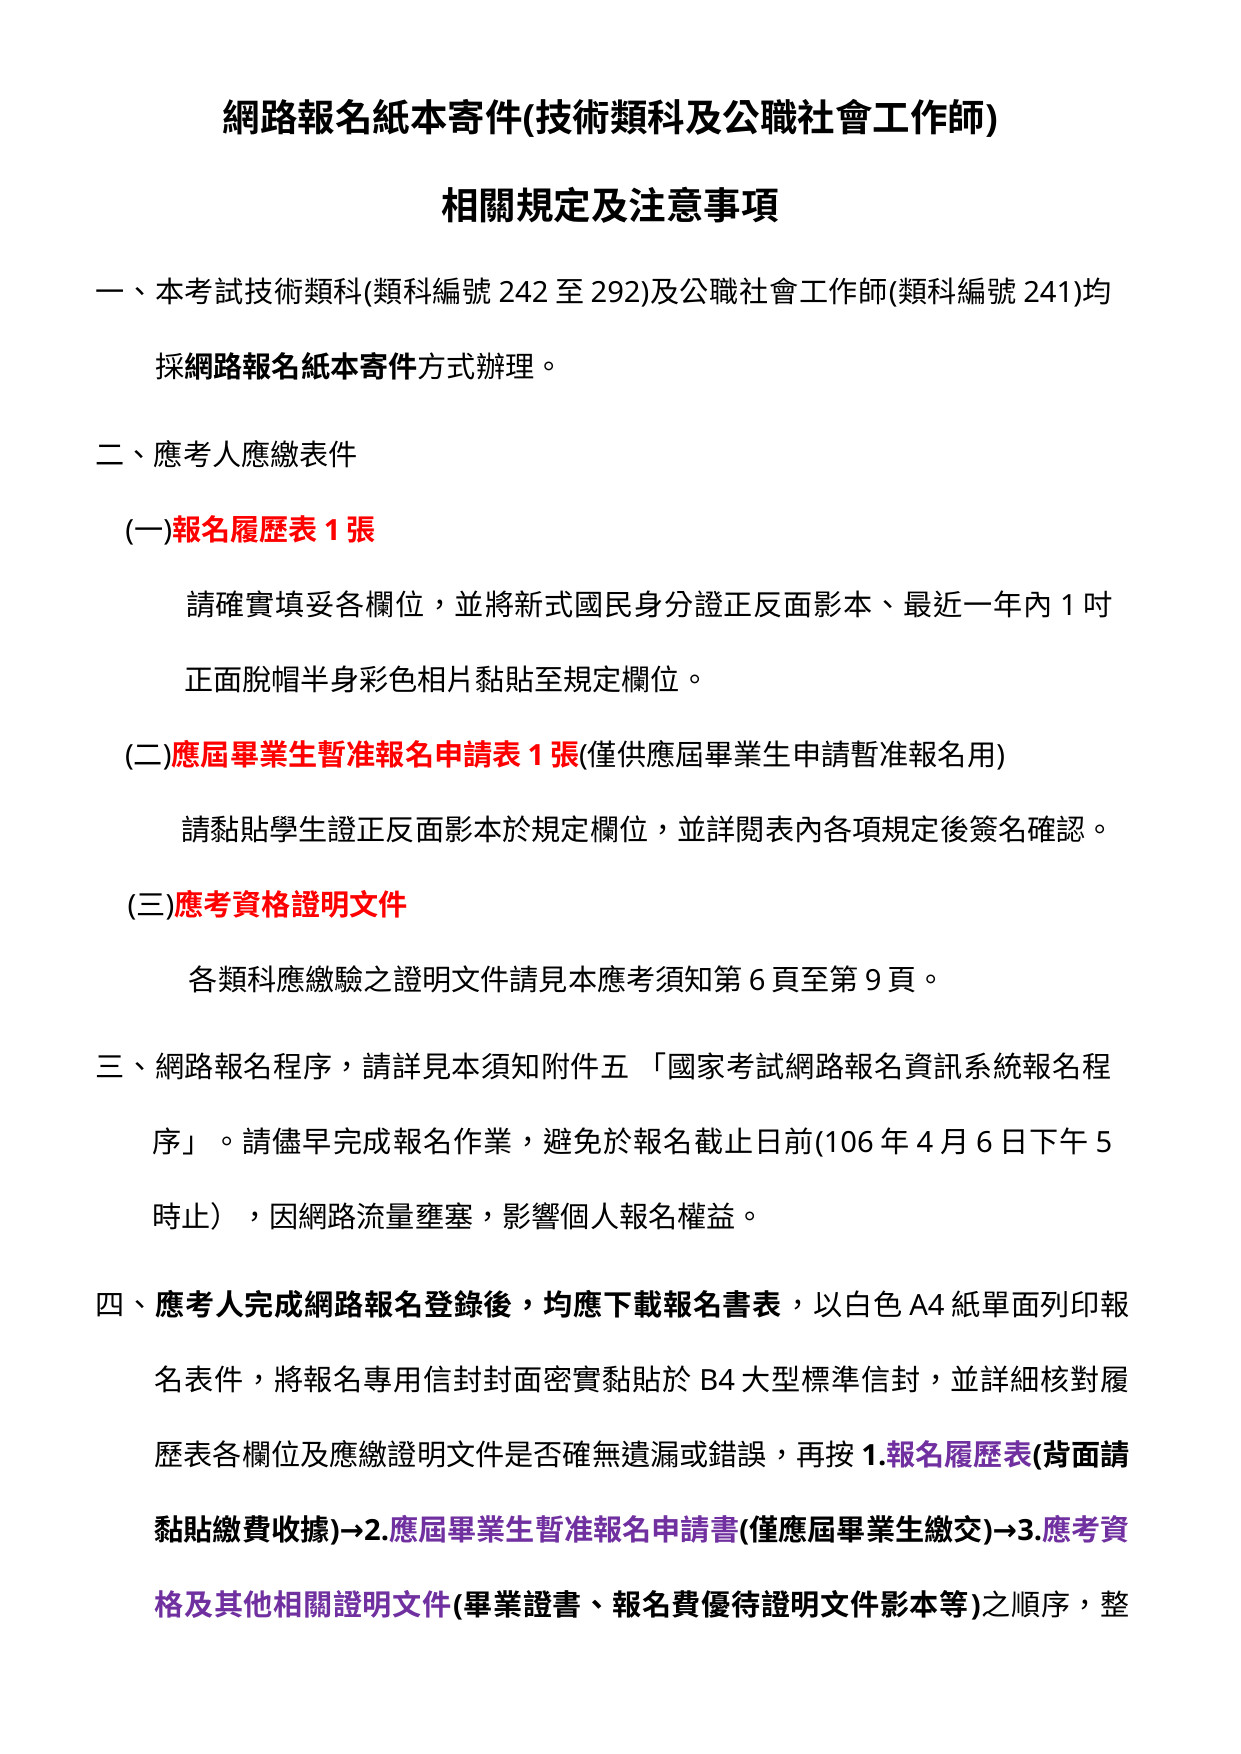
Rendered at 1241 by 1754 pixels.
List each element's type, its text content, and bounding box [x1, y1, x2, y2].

text 相關規定及注意事項 [108, 165, 1112, 240]
text 請黏貼學生證正反面影本於規定欄位，並詳閱表內各項規定後簽名確認。 [181, 790, 1112, 865]
text 請確實填妥各欄位，並將新式國民身分證正反面影本、最近一年內1吋正面脫帽半身彩色相片黏貼至規定欄位。 [184, 565, 1112, 715]
text 各類科應繳驗之證明文件請見本應考須知第6頁至第9頁。 [187, 940, 1112, 1015]
text 一、本考試技術類科(類科編號242至292)及公職社會工作師(類科編號241)均採網路報名紙本寄件方式辦理。 [95, 253, 1112, 403]
text 網路報名紙本寄件(技術類科及公職社會工作師) [108, 78, 1112, 153]
text (一)報名履歷表1張 [125, 490, 1112, 565]
text 三、網路報名程序，請詳見本須知附件五 「國家考試網路報名資訊系統報名程序」。請儘早完成報名作業，避免於報名截止日前(106年4月6日下午5時止），因網路流量壅塞，影響個人報名權益。 [95, 1028, 1112, 1253]
text 二、應考人應繳表件 [95, 415, 1112, 490]
text (三)應考資格證明文件 [95, 865, 1112, 940]
text (二)應屆畢業生暫准報名申請表1張(僅供應屆畢業生申請暫准報名用) [125, 715, 1112, 790]
